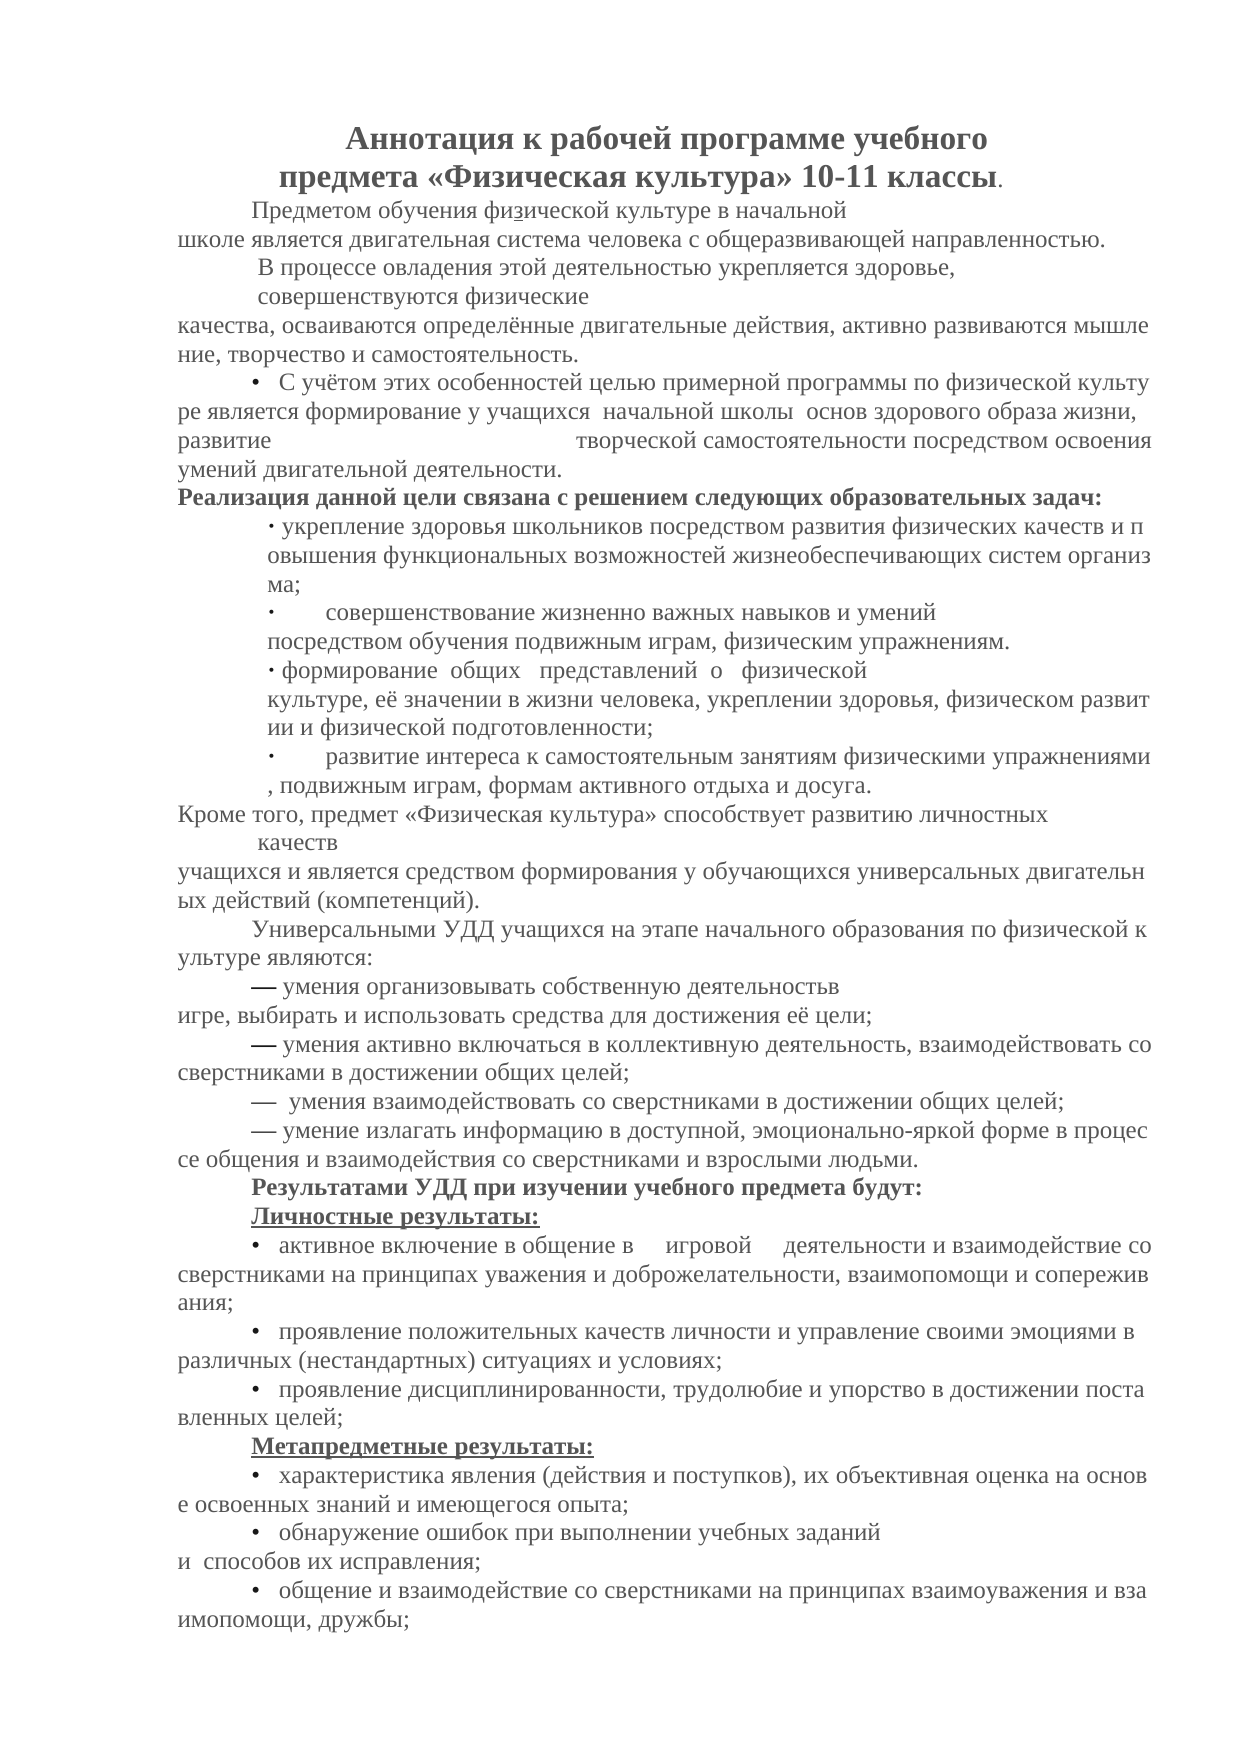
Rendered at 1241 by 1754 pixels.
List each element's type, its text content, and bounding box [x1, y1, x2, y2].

text Реализация данной цели связана с решением следующих образовательных задач: [177, 482, 1152, 511]
text Результатами УДД при изучении учебного предмета будут: [177, 1172, 1152, 1201]
text • обнаружение ошибок при выполнении учебных заданий и способов их исправления; [177, 1517, 1152, 1575]
text развитие творческой самостоятельности посредством освоения умений двигательной деятельности. [177, 425, 1152, 482]
text качеств учащихся и является средством формирования у обучающихся универсальных двигательных действий (компетенций). [177, 827, 1152, 914]
text Универсальными УДД учащихся на этапе начального образования по физической культуре являются: [177, 914, 1152, 971]
text • общение и взаимодействие со сверстниками на принципах взаимоуважения и взаимопомощи, дружбы; [177, 1575, 1152, 1632]
text совершенствуются физические качества, осваиваются определённые двигательные действия, активно развиваются мышление, творчество и самостоятельность. [177, 281, 1152, 367]
text Кроме того, предмет «Физическая культура» способствует развитию личностных [177, 799, 1152, 827]
text • активное включение в общение в игровой деятельности и взаимодействие со сверстниками на принципах уважения и доброжелательности, взаимопомощи и сопереживания; [177, 1230, 1152, 1316]
text Личностные результаты: [177, 1201, 1152, 1230]
text · укрепление здоровья школьников посредством развития физических качеств и повышения функциональных возможностей жизнеобеспечивающих систем организма; [267, 511, 1152, 597]
text В процессе овладения этой деятельностью укрепляется здоровье, [177, 252, 1152, 281]
text Аннотация к рабочей программе учебного предмета «Физическая культура» 10-11 классы. [251, 118, 1037, 195]
text · совершенствование жизненно важных навыков и умений посредством обучения подвижным играм, физическим упражнениям. [267, 597, 1152, 655]
text Предметом обучения физической культуре в начальной школе является двигательная система человека с общеразвивающей направленностью. [177, 195, 1152, 252]
text — умения активно включаться в коллективную деятельность, взаимодействовать со сверстниками в достижении общих целей; [177, 1029, 1152, 1086]
text — умения организовывать собственную деятельностьв игре, выбирать и использовать средства для достижения её цели; [177, 971, 1152, 1029]
text · формирование общих представлений о физической культуре, её значении в жизни человека, укреплении здоровья, физическом развитии и физической подготовленности; [267, 655, 1152, 741]
text · развитие интереса к самостоятельным занятиям физическими упражнениями, подвижным играм, формам активного отдыха и досуга. [267, 741, 1152, 799]
text Метапредметные результаты: [177, 1431, 1152, 1460]
text — умение излагать информацию в доступной, эмоционально-яркой форме в процессе общения и взаимодействия со сверстниками и взрослыми людьми. [177, 1115, 1152, 1172]
text • С учётом этих особенностей целью примерной программы по физической культуре является формирование у учащихся начальной школы основ здорового образа жизни, [177, 367, 1152, 425]
text • характеристика явления (действия и поступков), их объективная оценка на основе освоенных знаний и имеющегося опыта; [177, 1460, 1152, 1517]
text • проявление положительных качеств личности и управление своими эмоциями в различных (нестандартных) ситуациях и условиях; [177, 1316, 1152, 1374]
text — умения взаимодействовать со сверстниками в достижении общих целей; [177, 1086, 1152, 1115]
text • проявление дисциплинированности, трудолюбие и упорство в достижении поставленных целей; [177, 1374, 1152, 1431]
